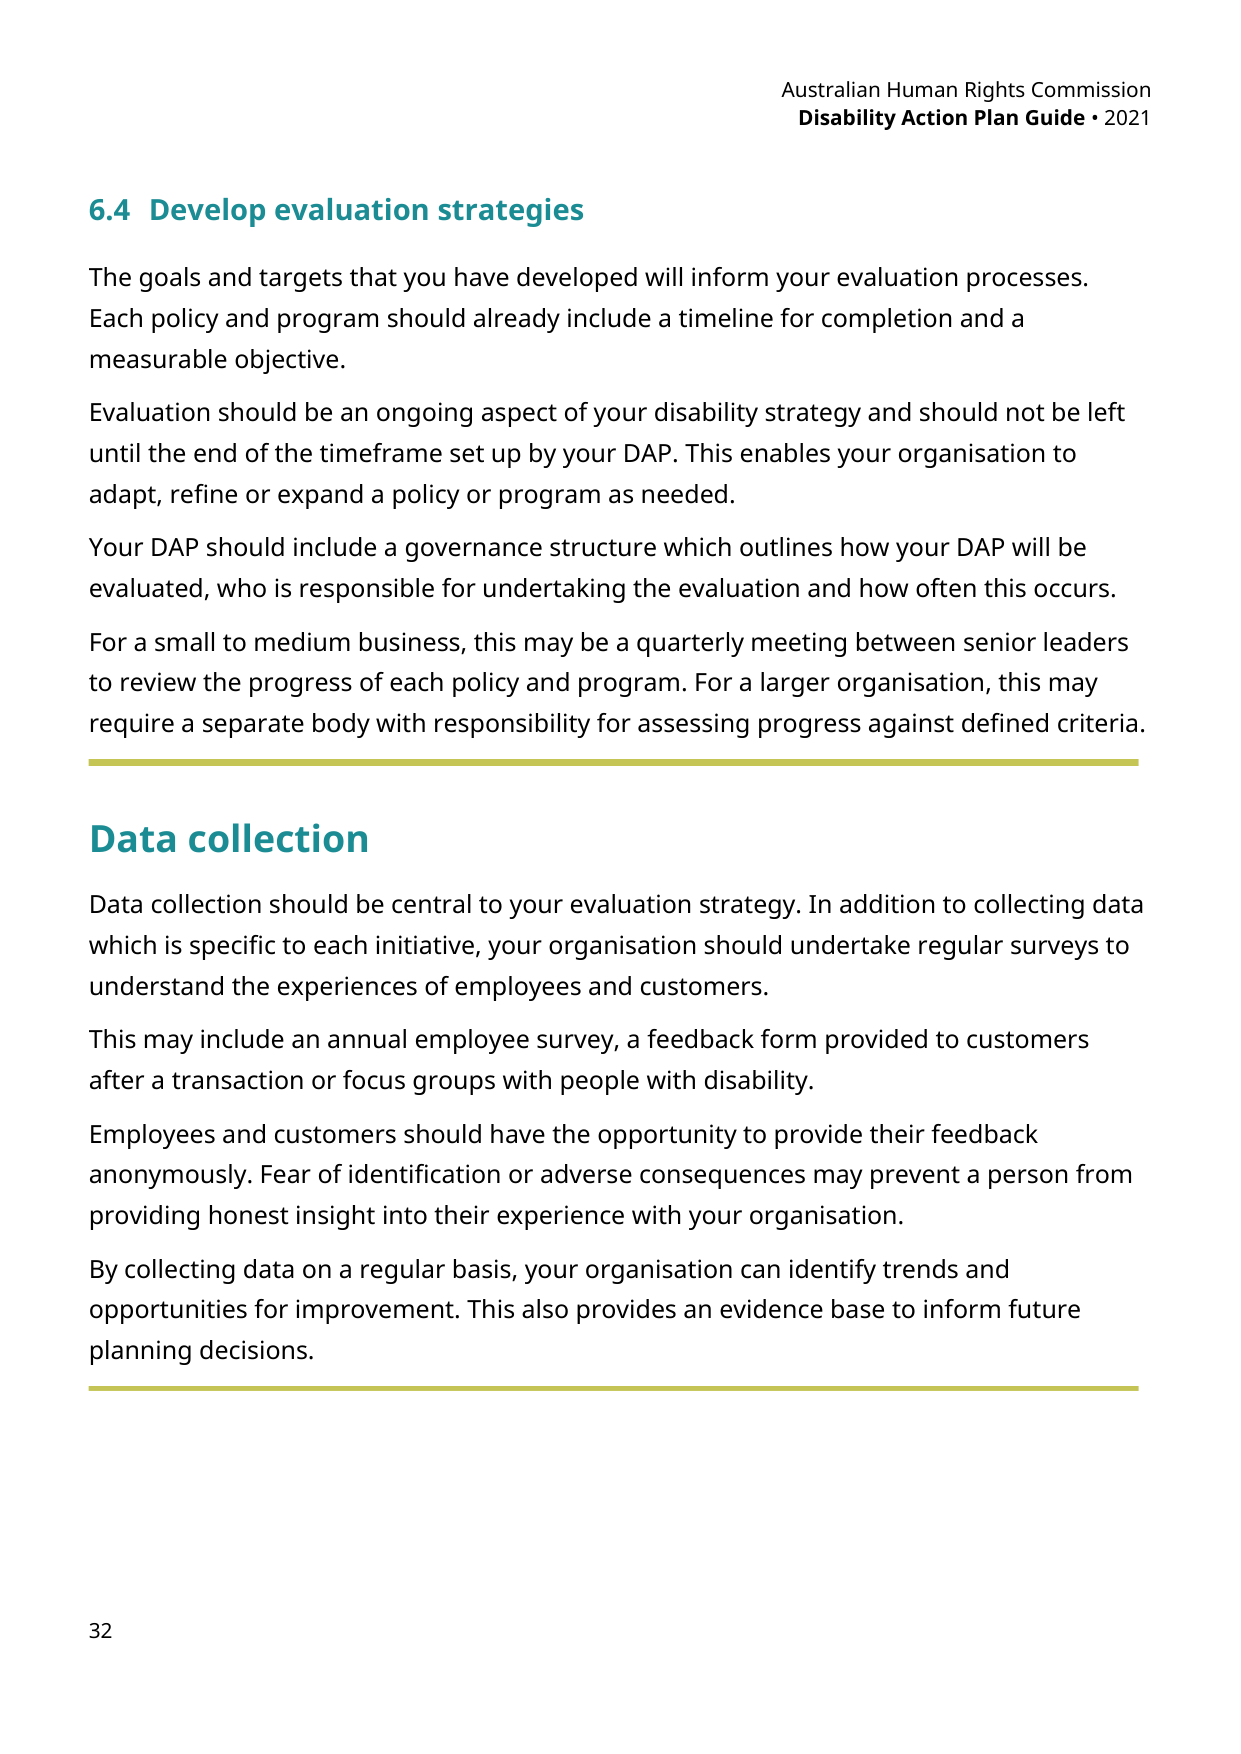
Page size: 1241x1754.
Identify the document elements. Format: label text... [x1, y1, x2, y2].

text The goals and targets that you have developed will inform your evaluation processes. Each policy and program should already include a timeline for completion and a measurable objective. [88, 260, 1152, 376]
subtitle Data collection [88, 812, 1152, 863]
subtitle Develop evaluation strategies [88, 189, 1152, 228]
text Evaluation should be an ongoing aspect of your disability strategy and should not be left until the end of the timeframe set up by your DAP. This enables your organisation to adapt, refine or expand a policy or program as needed. [88, 395, 1152, 511]
picture [88, 1386, 1139, 1391]
text Employees and customers should have the opportunity to provide their feedback anonymously. Fear of identification or adverse consequences may prevent a person from providing honest insight into their experience with your organisation. [88, 1116, 1152, 1232]
text By collecting data on a regular basis, your organisation can identify trends and opportunities for improvement. This also provides an evidence base to inform future planning decisions. [88, 1251, 1152, 1367]
text This may include an annual employee survey, a feedback form provided to customers after a transaction or focus groups with people with disability. [88, 1022, 1152, 1097]
picture [88, 759, 1139, 766]
text Data collection should be central to your evaluation strategy. In addition to collecting data which is specific to each initiative, your organisation should undertake regular surveys to understand the experiences of employees and customers. [88, 887, 1152, 1003]
text For a small to medium business, this may be a quarterly meeting between senior leaders to review the progress of each policy and program. For a larger organisation, this may require a separate body with responsibility for assessing progress against defined criteria. [88, 624, 1152, 740]
text Your DAP should include a governance structure which outlines how your DAP will be evaluated, who is responsible for undertaking the evaluation and how often this occurs. [88, 530, 1152, 605]
